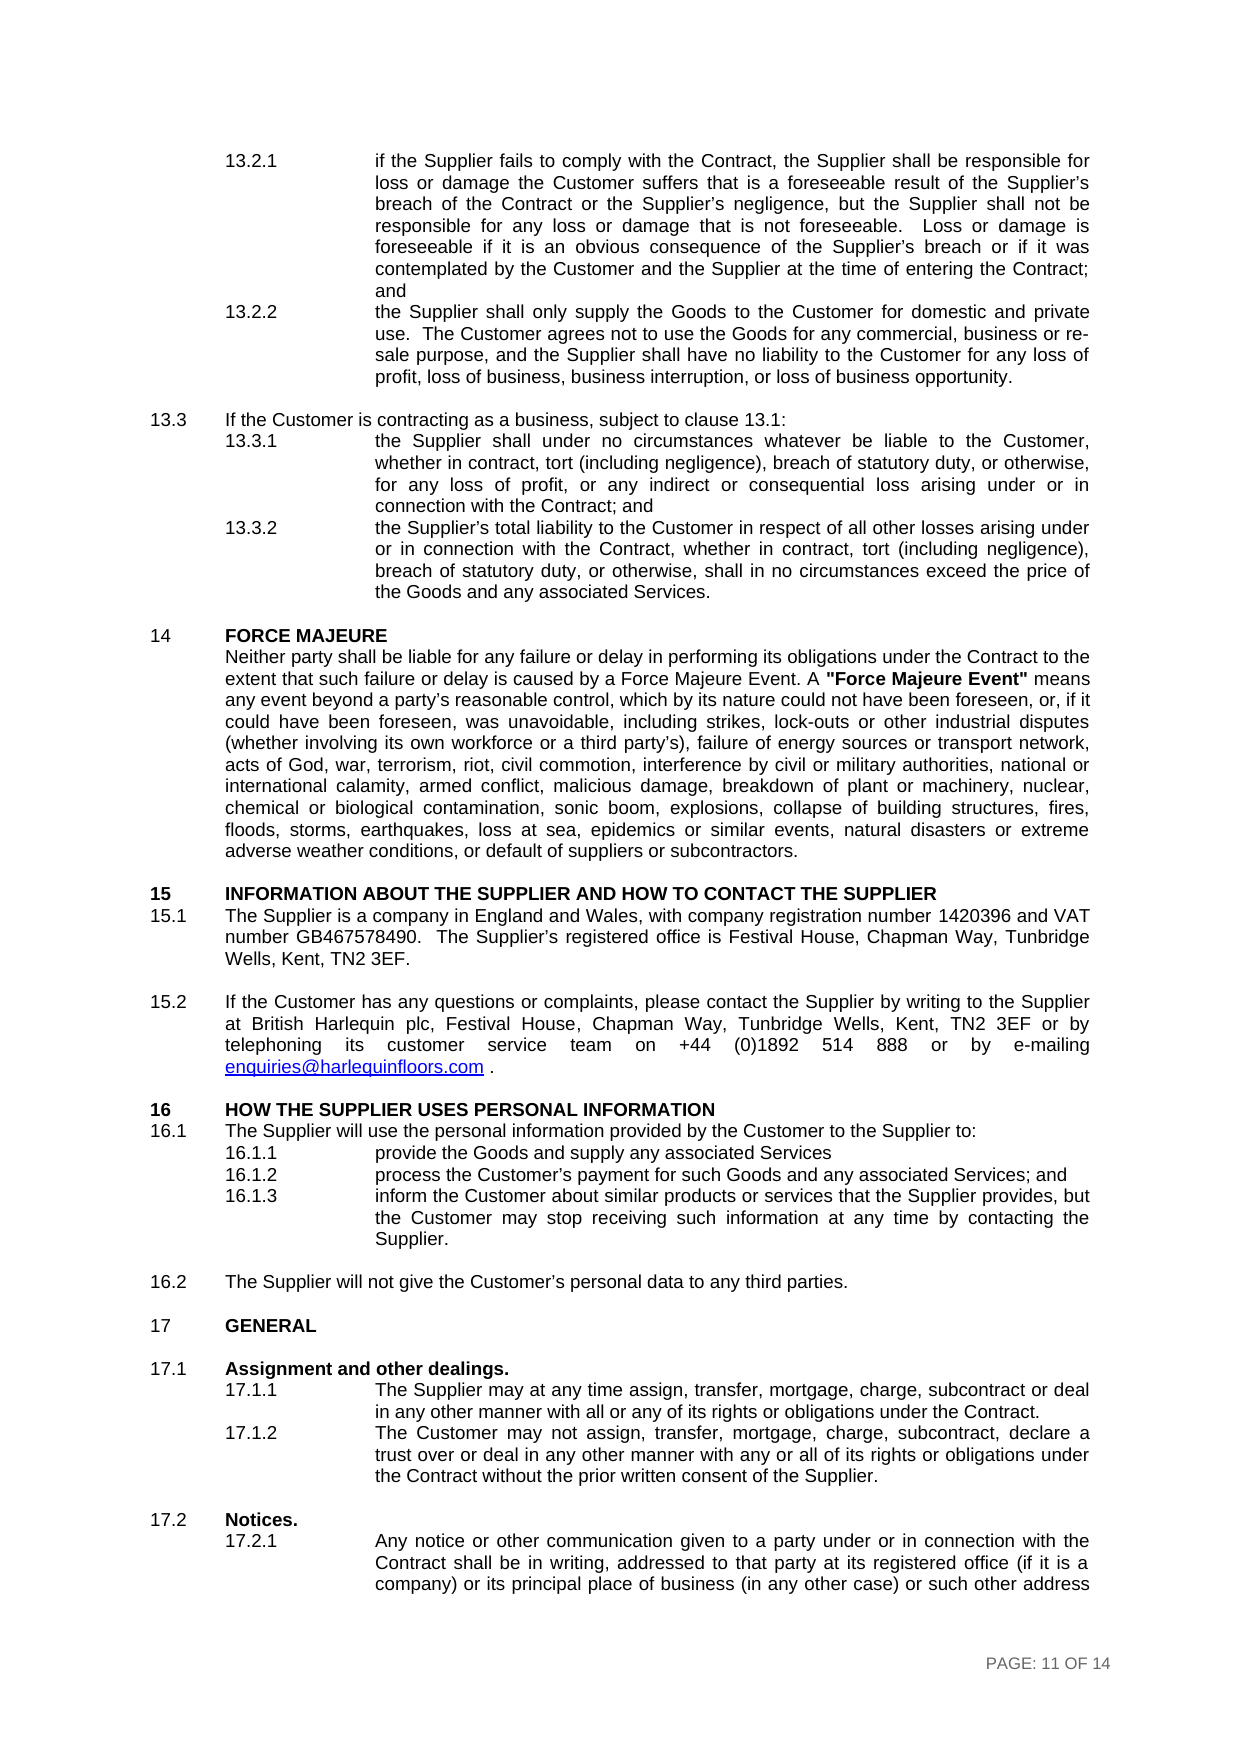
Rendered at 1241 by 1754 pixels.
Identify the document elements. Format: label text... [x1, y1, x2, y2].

text Neither party shall be liable for any failure or delay in performing its obligations under the Contract to the extent that such failure or delay is caused by a Force Majeure Event. A "Force Majeure Event" means any event beyond a party’s reasonable control, which by its nature could not have been foreseen, or, if it could have been foreseen, was unavoidable, including strikes, lock-outs or other industrial disputes (whether involving its own workforce or a third party’s), failure of energy sources or transport network, acts of God, war, terrorism, riot, civil commotion, interference by civil or military authorities, national or international calamity, armed conflict, malicious damage, breakdown of plant or machinery, nuclear, chemical or biological contamination, sonic boom, explosions, collapse of building structures, fires, floods, storms, earthquakes, loss at sea, epidemics or similar events, natural disasters or extreme adverse weather conditions, or default of suppliers or subcontractors. [225, 646, 1090, 862]
list General [150, 1314, 1090, 1336]
list The Supplier will use the personal information provided by the Customer to the Supplier to: [150, 1120, 1090, 1142]
list the Supplier shall only supply the Goods to the Customer for domestic and private use. The Customer agrees not to use the Goods for any commercial, business or re-sale purpose, and the Supplier shall have no liability to the Customer for any loss of profit, loss of business, business interruption, or loss of business opportunity. [225, 301, 1090, 387]
list HOW THE SUPPLIER USES PERSONAL INFORMATION [150, 1099, 1090, 1120]
list If the Customer is contracting as a business, subject to clause 13.1: [150, 409, 1090, 430]
list INFORMATION ABOUT THE SUPPLIER AND HOW TO CONTACT THE SUPPLIER [150, 883, 1090, 905]
list if the Supplier fails to comply with the Contract, the Supplier shall be responsible for loss or damage the Customer suffers that is a foreseeable result of the Supplier’s breach of the Contract or the Supplier’s negligence, but the Supplier shall not be responsible for any loss or damage that is not foreseeable. Loss or damage is foreseeable if it is an obvious consequence of the Supplier’s breach or if it was contemplated by the Customer and the Supplier at the time of entering the Contract; and [225, 150, 1090, 301]
list Assignment and other dealings. [150, 1357, 1090, 1379]
list process the Customer’s payment for such Goods and any associated Services; and [225, 1163, 1090, 1185]
list provide the Goods and supply any associated Services [225, 1142, 1090, 1163]
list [225, 1530, 1090, 1595]
list If the Customer has any questions or complaints, please contact the Supplier by writing to the Supplier at British Harlequin plc, Festival House, Chapman Way, Tunbridge Wells, Kent, TN2 3EF or by telephoning its customer service team on +44 (0)1892 514 888 or by e-mailing enquiries@harlequinfloors.com . [150, 991, 1090, 1077]
list the Supplier shall under no circumstances whatever be liable to the Customer, whether in contract, tort (including negligence), breach of statutory duty, or otherwise, for any loss of profit, or any indirect or consequential loss arising under or in connection with the Contract; and [225, 430, 1090, 517]
list the Supplier’s total liability to the Customer in respect of all other losses arising under or in connection with the Contract, whether in contract, tort (including negligence), breach of statutory duty, or otherwise, shall in no circumstances exceed the price of the Goods and any associated Services. [225, 517, 1090, 603]
list The Supplier may at any time assign, transfer, mortgage, charge, subcontract or deal in any other manner with all or any of its rights or obligations under the Contract. [225, 1379, 1090, 1422]
list Force Majeure [150, 624, 1090, 646]
list Notices. [150, 1508, 1090, 1530]
list inform the Customer about similar products or services that the Supplier provides, but the Customer may stop receiving such information at any time by contacting the Supplier. [225, 1185, 1090, 1250]
list The Supplier is a company in England and Wales, with company registration number 1420396 and VAT number GB467578490. The Supplier’s registered office is Festival House, Chapman Way, Tunbridge Wells, Kent, TN2 3EF. [150, 905, 1090, 969]
list The Supplier will not give the Customer’s personal data to any third parties. [150, 1271, 1090, 1293]
list The Customer may not assign, transfer, mortgage, charge, subcontract, declare a trust over or deal in any other manner with any or all of its rights or obligations under the Contract without the prior written consent of the Supplier. [225, 1422, 1090, 1487]
